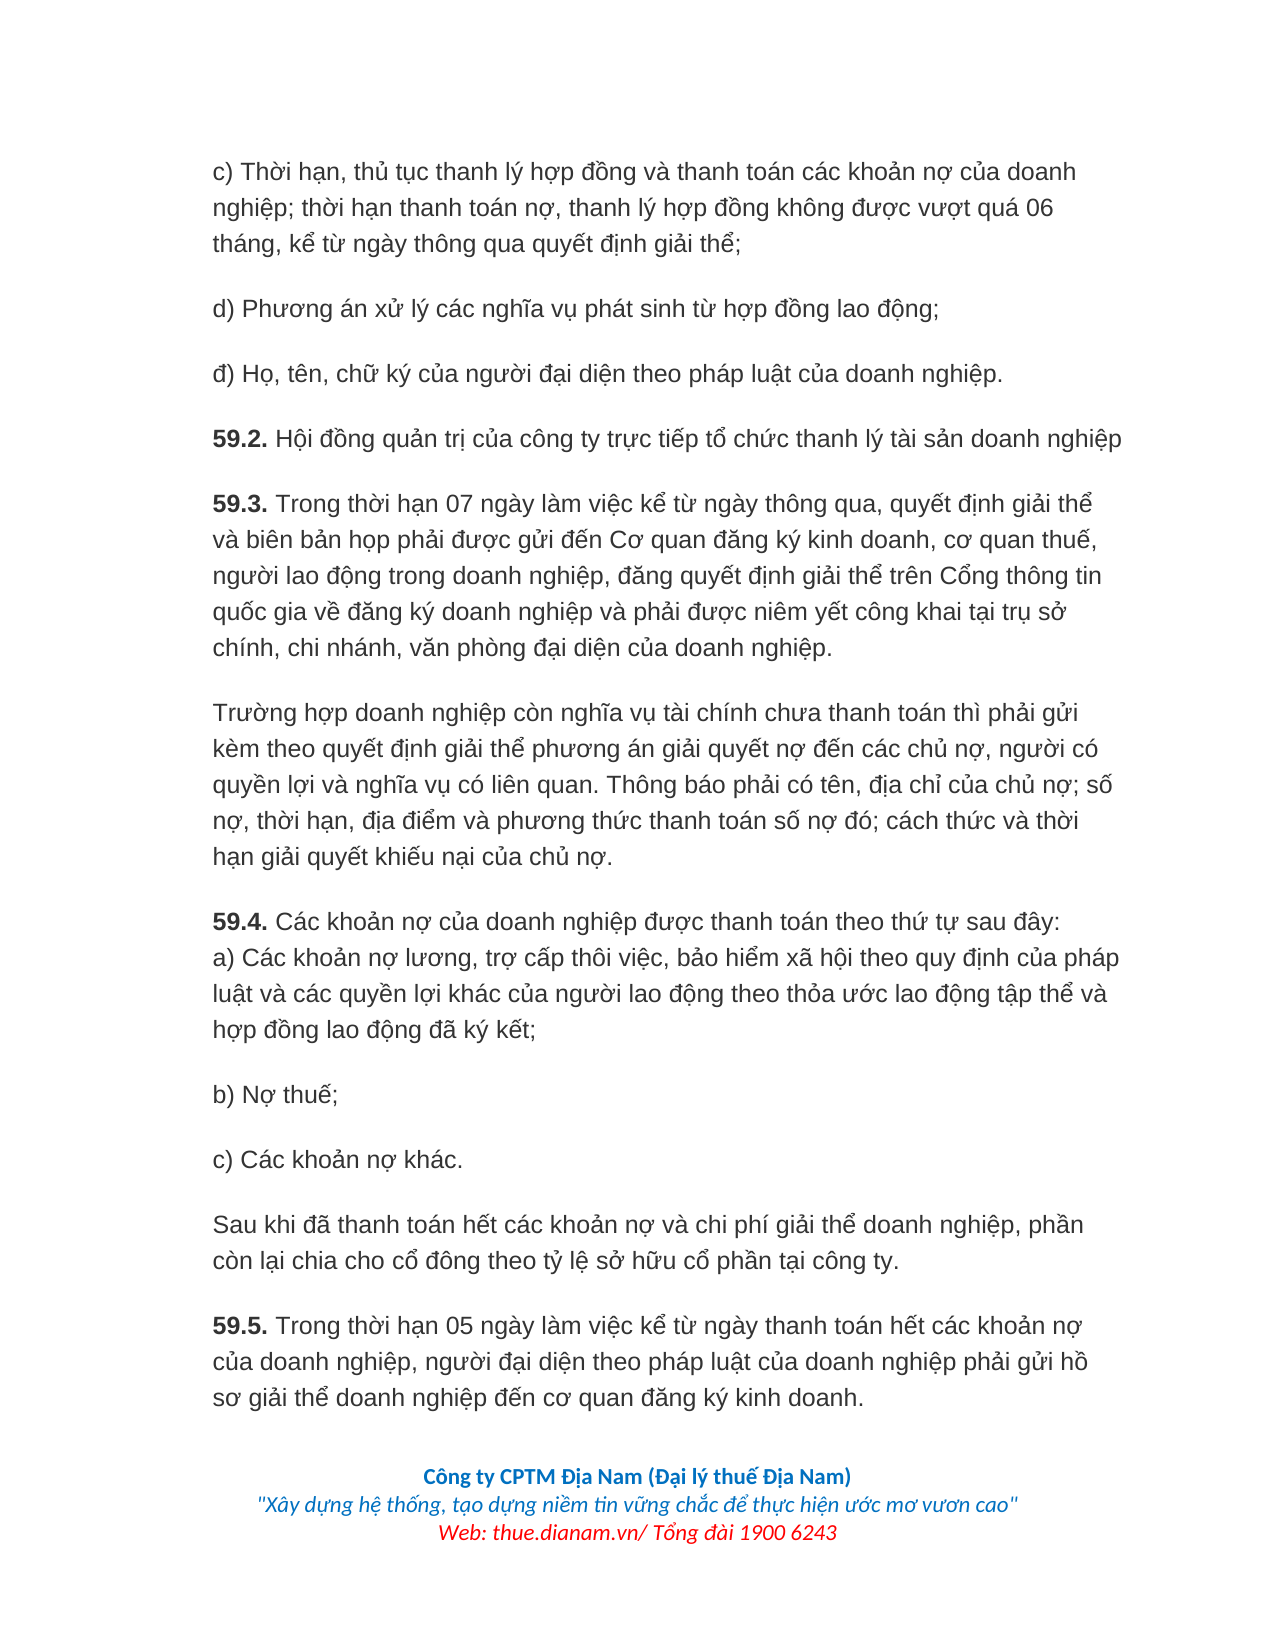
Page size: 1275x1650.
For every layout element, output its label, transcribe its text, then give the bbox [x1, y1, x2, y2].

text Trường hợp doanh nghiệp còn nghĩa vụ tài chính chưa thanh toán thì phải gửi kèm theo quyết định giải thể phương án giải quyết nợ đến các chủ nợ, người có quyền lợi và nghĩa vụ có liên quan. Thông báo phải có tên, địa chỉ của chủ nợ; số nợ, thời hạn, địa điểm và phương thức thanh toán số nợ đó; cách thức và thời hạn giải quyết khiếu nại của chủ nợ. [212, 691, 1125, 871]
text b) Nợ thuế; [212, 1073, 1125, 1109]
text Sau khi đã thanh toán hết các khoản nợ và chi phí giải thể doanh nghiệp, phần còn lại chia cho cổ đông theo tỷ lệ sở hữu cổ phần tại công ty. [212, 1203, 1125, 1275]
text 59.4. Các khoản nợ của doanh nghiệp được thanh toán theo thứ tự sau đây: a) Các khoản nợ lương, trợ cấp thôi việc, bảo hiểm xã hội theo quy định của pháp luật và các quyền lợi khác của người lao động theo thỏa ước lao động tập thể và hợp đồng lao động đã ký kết; [212, 900, 1125, 1044]
text 59.3. Trong thời hạn 07 ngày làm việc kể từ ngày thông qua, quyết định giải thể và biên bản họp phải được gửi đến Cơ quan đăng ký kinh doanh, cơ quan thuế, người lao động trong doanh nghiệp, đăng quyết định giải thể trên Cổng thông tin quốc gia về đăng ký doanh nghiệp và phải được niêm yết công khai tại trụ sở chính, chi nhánh, văn phòng đại diện của doanh nghiệp. [212, 482, 1125, 662]
text c) Các khoản nợ khác. [212, 1138, 1125, 1174]
text đ) Họ, tên, chữ ký của người đại diện theo pháp luật của doanh nghiệp. [212, 352, 1125, 388]
text 59.2. Hội đồng quản trị của công ty trực tiếp tổ chức thanh lý tài sản doanh nghiệp [212, 417, 1125, 453]
text d) Phương án xử lý các nghĩa vụ phát sinh từ hợp đồng lao động; [212, 287, 1125, 323]
text c) Thời hạn, thủ tục thanh lý hợp đồng và thanh toán các khoản nợ của doanh nghiệp; thời hạn thanh toán nợ, thanh lý hợp đồng không được vượt quá 06 tháng, kể từ ngày thông qua quyết định giải thể; [212, 150, 1125, 258]
text 59.5. Trong thời hạn 05 ngày làm việc kể từ ngày thanh toán hết các khoản nợ của doanh nghiệp, người đại diện theo pháp luật của doanh nghiệp phải gửi hồ sơ giải thể doanh nghiệp đến cơ quan đăng ký kinh doanh. [212, 1304, 1125, 1412]
